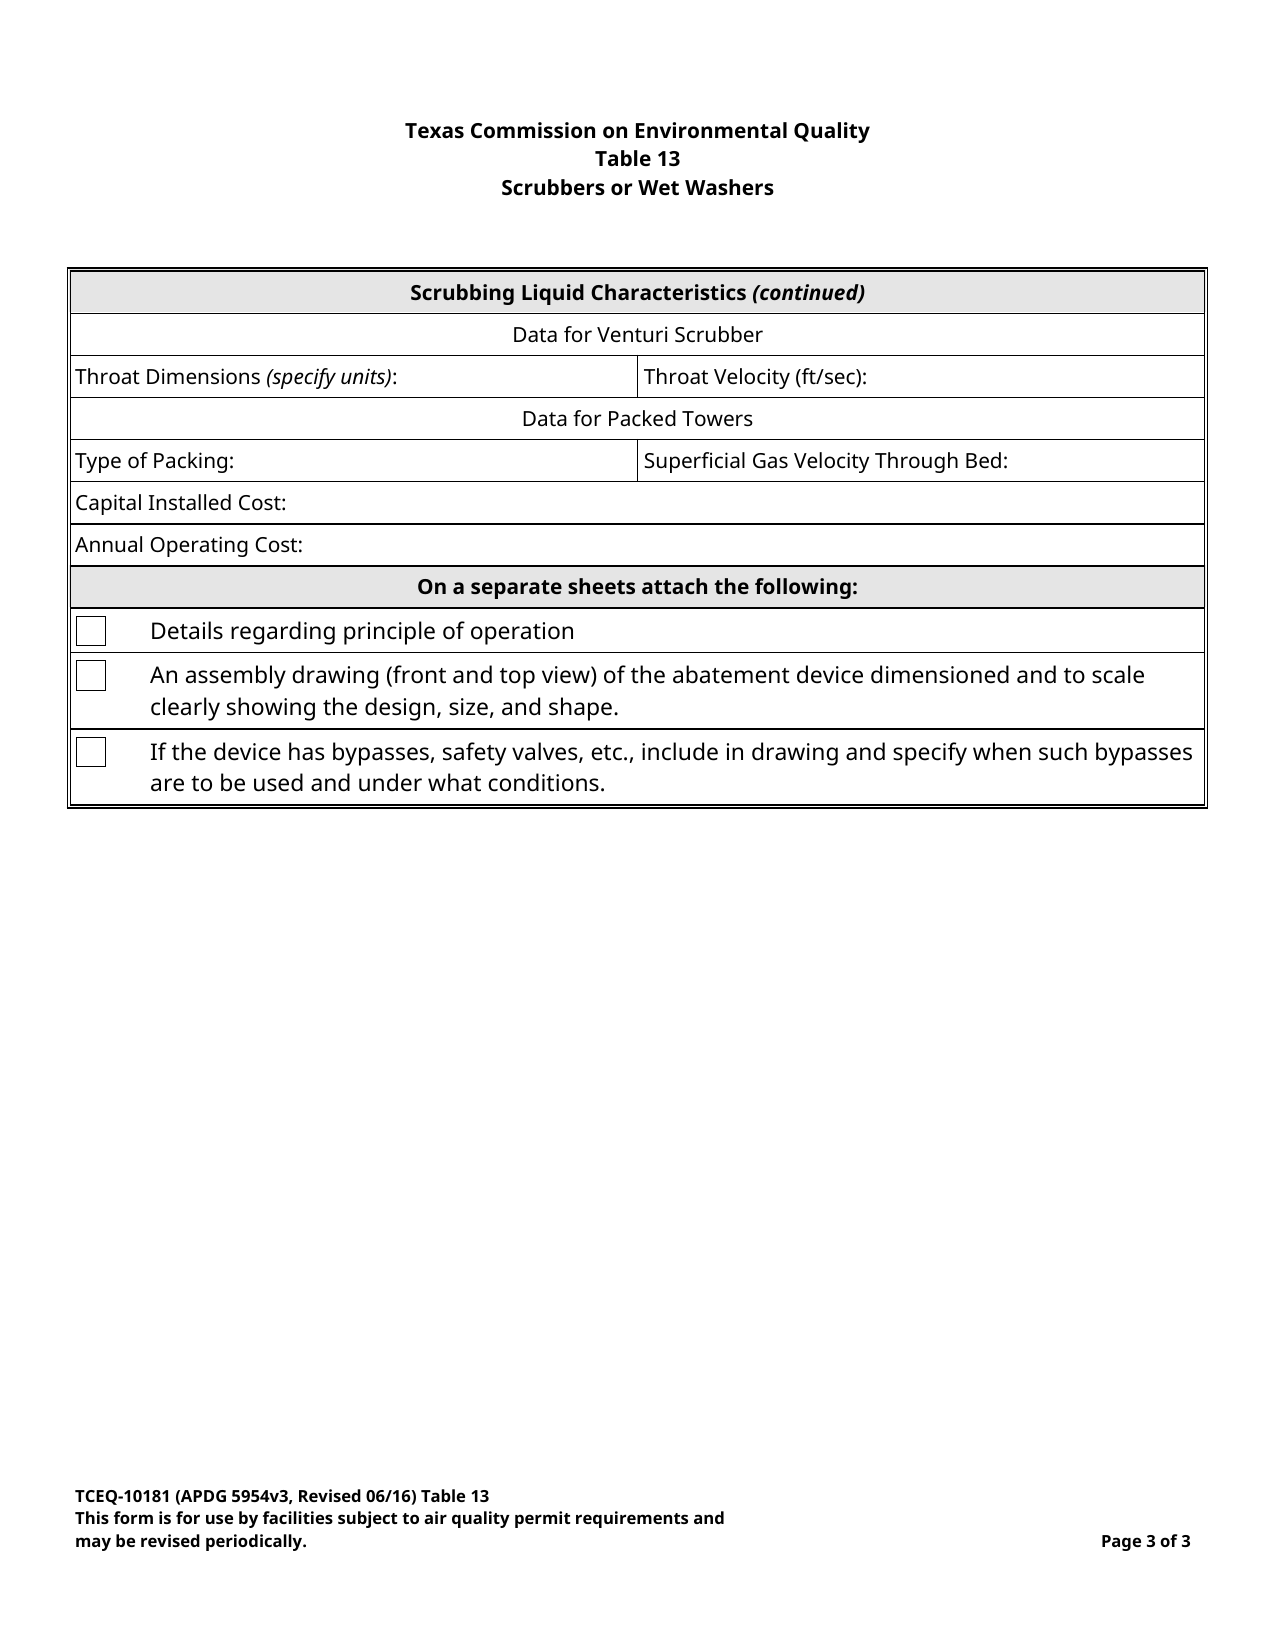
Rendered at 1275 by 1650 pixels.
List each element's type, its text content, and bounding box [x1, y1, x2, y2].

table_cell An assembly drawing (front and top view) of the abatement device dimensioned and to scale clearly showing the design, size, and shape. [71, 653, 1204, 728]
table_header Scrubbing Liquid Characteristics (continued) [71, 272, 1204, 312]
text Table 13 [75, 144, 1200, 173]
table_cell If the device has bypasses, safety valves, etc., include in drawing and specify when such bypasses are to be used and under what conditions. [71, 730, 1204, 804]
table_cell Data for Packed Towers [71, 398, 1204, 439]
table_cell Throat Dimensions (specify units): [71, 356, 637, 397]
table_cell Superficial Gas Velocity Through Bed: [638, 440, 1204, 481]
table_cell On a separate sheets attach the following: [71, 567, 1204, 607]
table_cell Capital Installed Cost: [71, 482, 1204, 523]
text Texas Commission on Environmental Quality [75, 116, 1200, 144]
table_cell Data for Venturi Scrubber [71, 314, 1204, 354]
table_cell Type of Packing: [71, 440, 637, 481]
table_cell Throat Velocity (ft/sec): [638, 356, 1204, 397]
text Scrubbers or Wet Washers [75, 173, 1200, 201]
table_cell Details regarding principle of operation [71, 609, 1204, 652]
table_cell Annual Operating Cost: [71, 525, 1204, 565]
